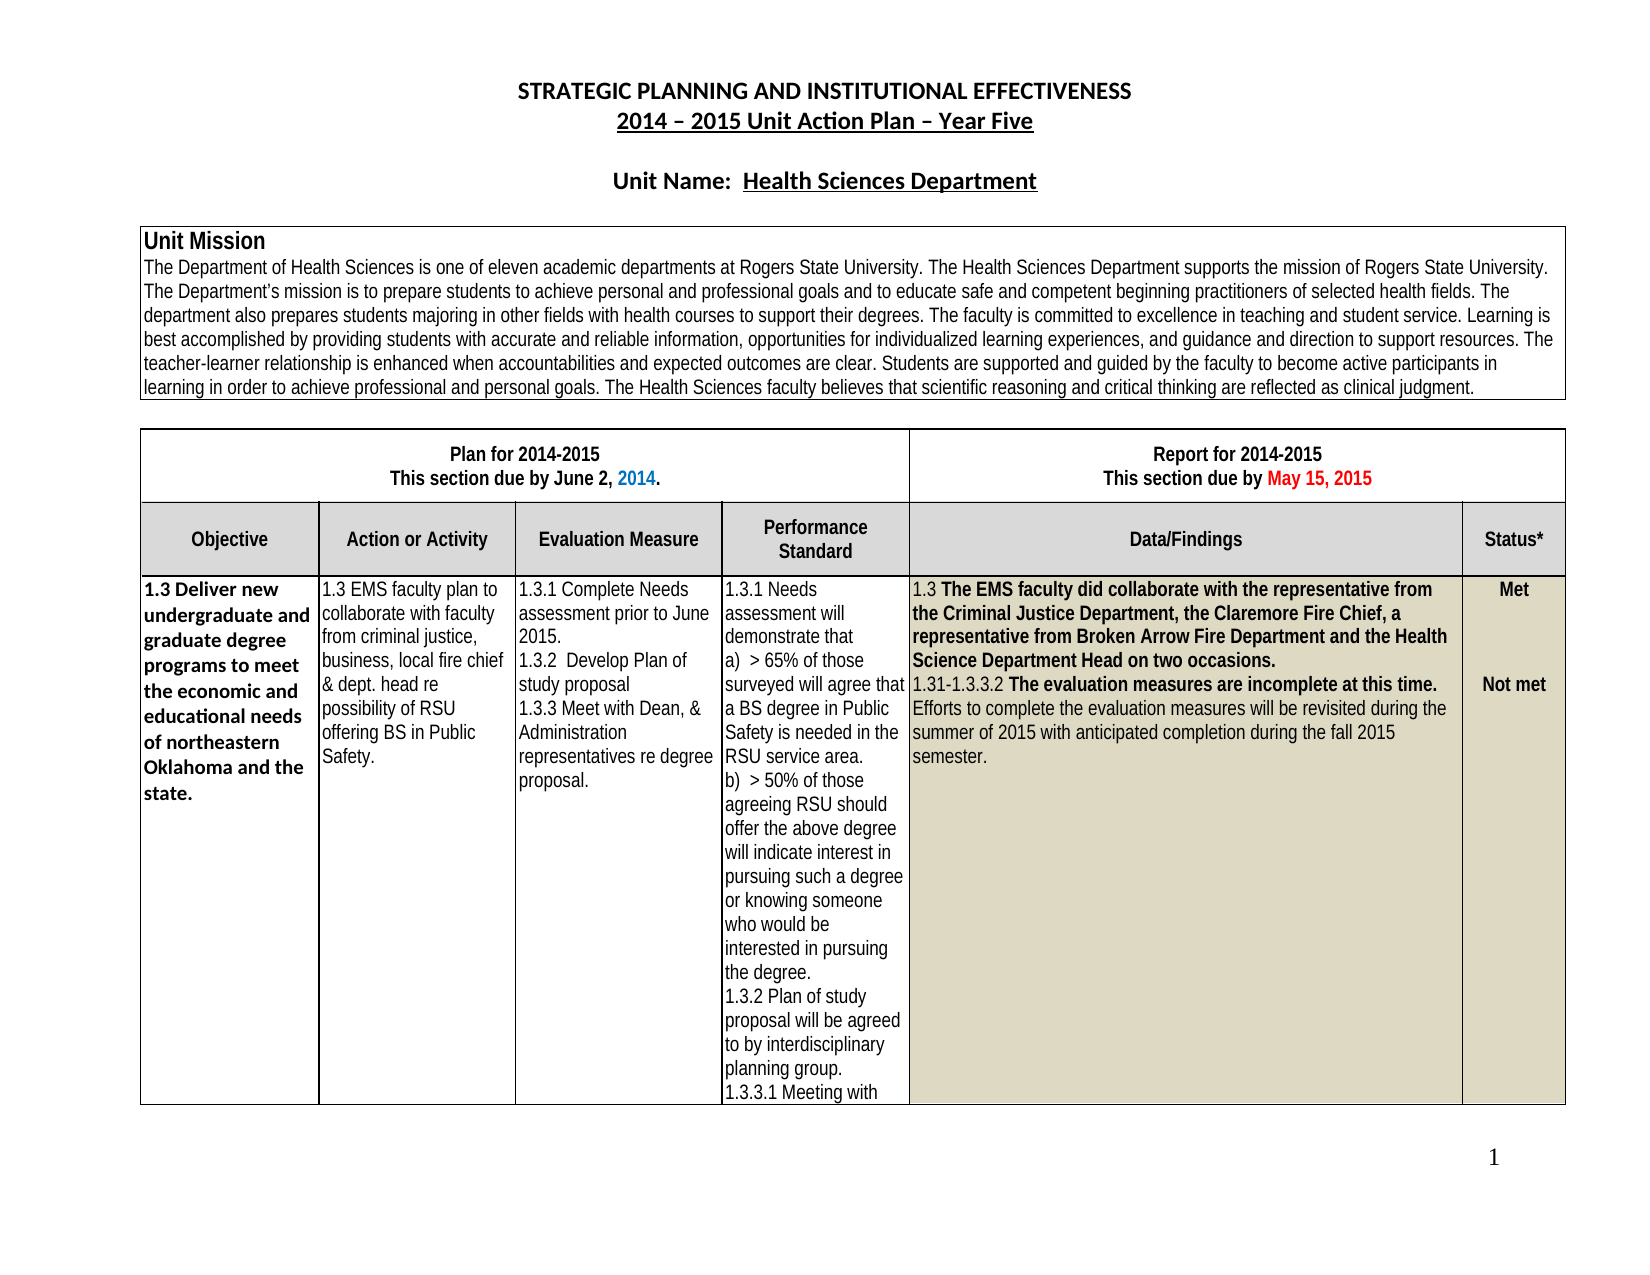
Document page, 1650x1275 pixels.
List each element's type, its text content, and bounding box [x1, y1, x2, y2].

table_header Unit Mission The Department of Health Sciences is one of eleven academic departments at Rogers State University. The Health Sciences Department supports the mission of Rogers State University. The Department’s mission is to prepare students to achieve personal and professional goals and to educate safe and competent beginning practitioners of selected health fields. The department also prepares students majoring in other fields with health courses to support their degrees. The faculty is committed to excellence in teaching and student service. Learning is best accomplished by providing students with accurate and reliable information, opportunities for individualized learning experiences, and guidance and direction to support resources. The teacher-learner relationship is enhanced when accountabilities and expected outcomes are clear. Students are supported and guided by the faculty to become active participants in learning in order to achieve professional and personal goals. The Health Sciences faculty believes that scientific reasoning and critical thinking are reflected as clinical judgment. [141, 227, 1565, 399]
table_cell Met Not met [1463, 577, 1565, 1103]
table_cell Data/Findings [910, 503, 1462, 575]
table_cell Objective [141, 503, 318, 575]
text Unit Name: Health Sciences Department [150, 165, 1500, 195]
table_cell Performance Standard [723, 503, 909, 575]
table_cell Status* [1463, 503, 1565, 575]
table_header Report for 2014-2015 This section due by May 15, 2015 [910, 430, 1565, 501]
table_cell Evaluation Measure [516, 503, 721, 575]
table_header Plan for 2014-2015 This section due by June 2, 2014. [141, 430, 909, 501]
table_cell Action or Activity [320, 503, 515, 575]
table_cell 1.3 Deliver new undergraduate and graduate degree programs to meet the economic and educational needs of northeastern Oklahoma and the state. [141, 576, 318, 1103]
